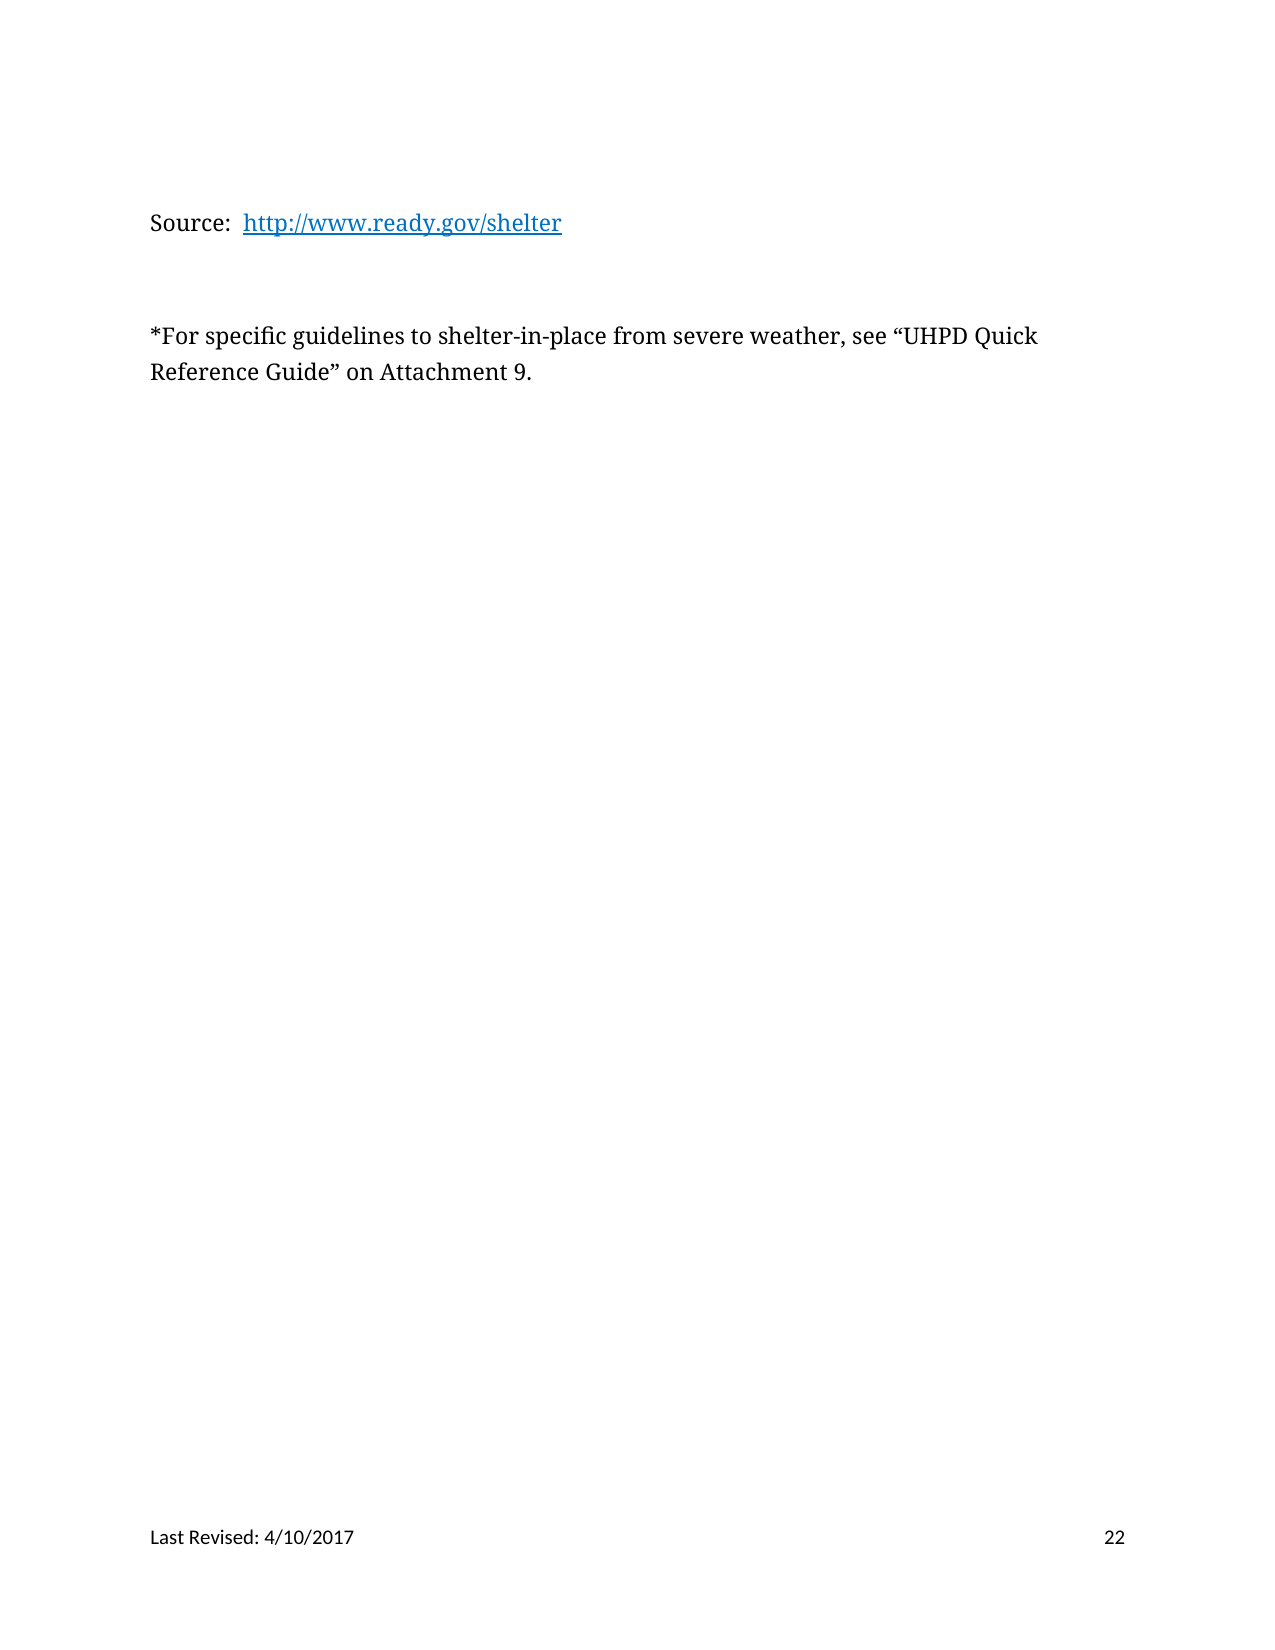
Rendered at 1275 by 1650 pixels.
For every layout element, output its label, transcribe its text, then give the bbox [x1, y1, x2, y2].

text Source: http://www.ready.gov/shelter [150, 207, 1125, 238]
text *For specific guidelines to shelter-in-place from severe weather, see “UHPD Quick Reference Guide” on Attachment 9. [150, 320, 1125, 387]
